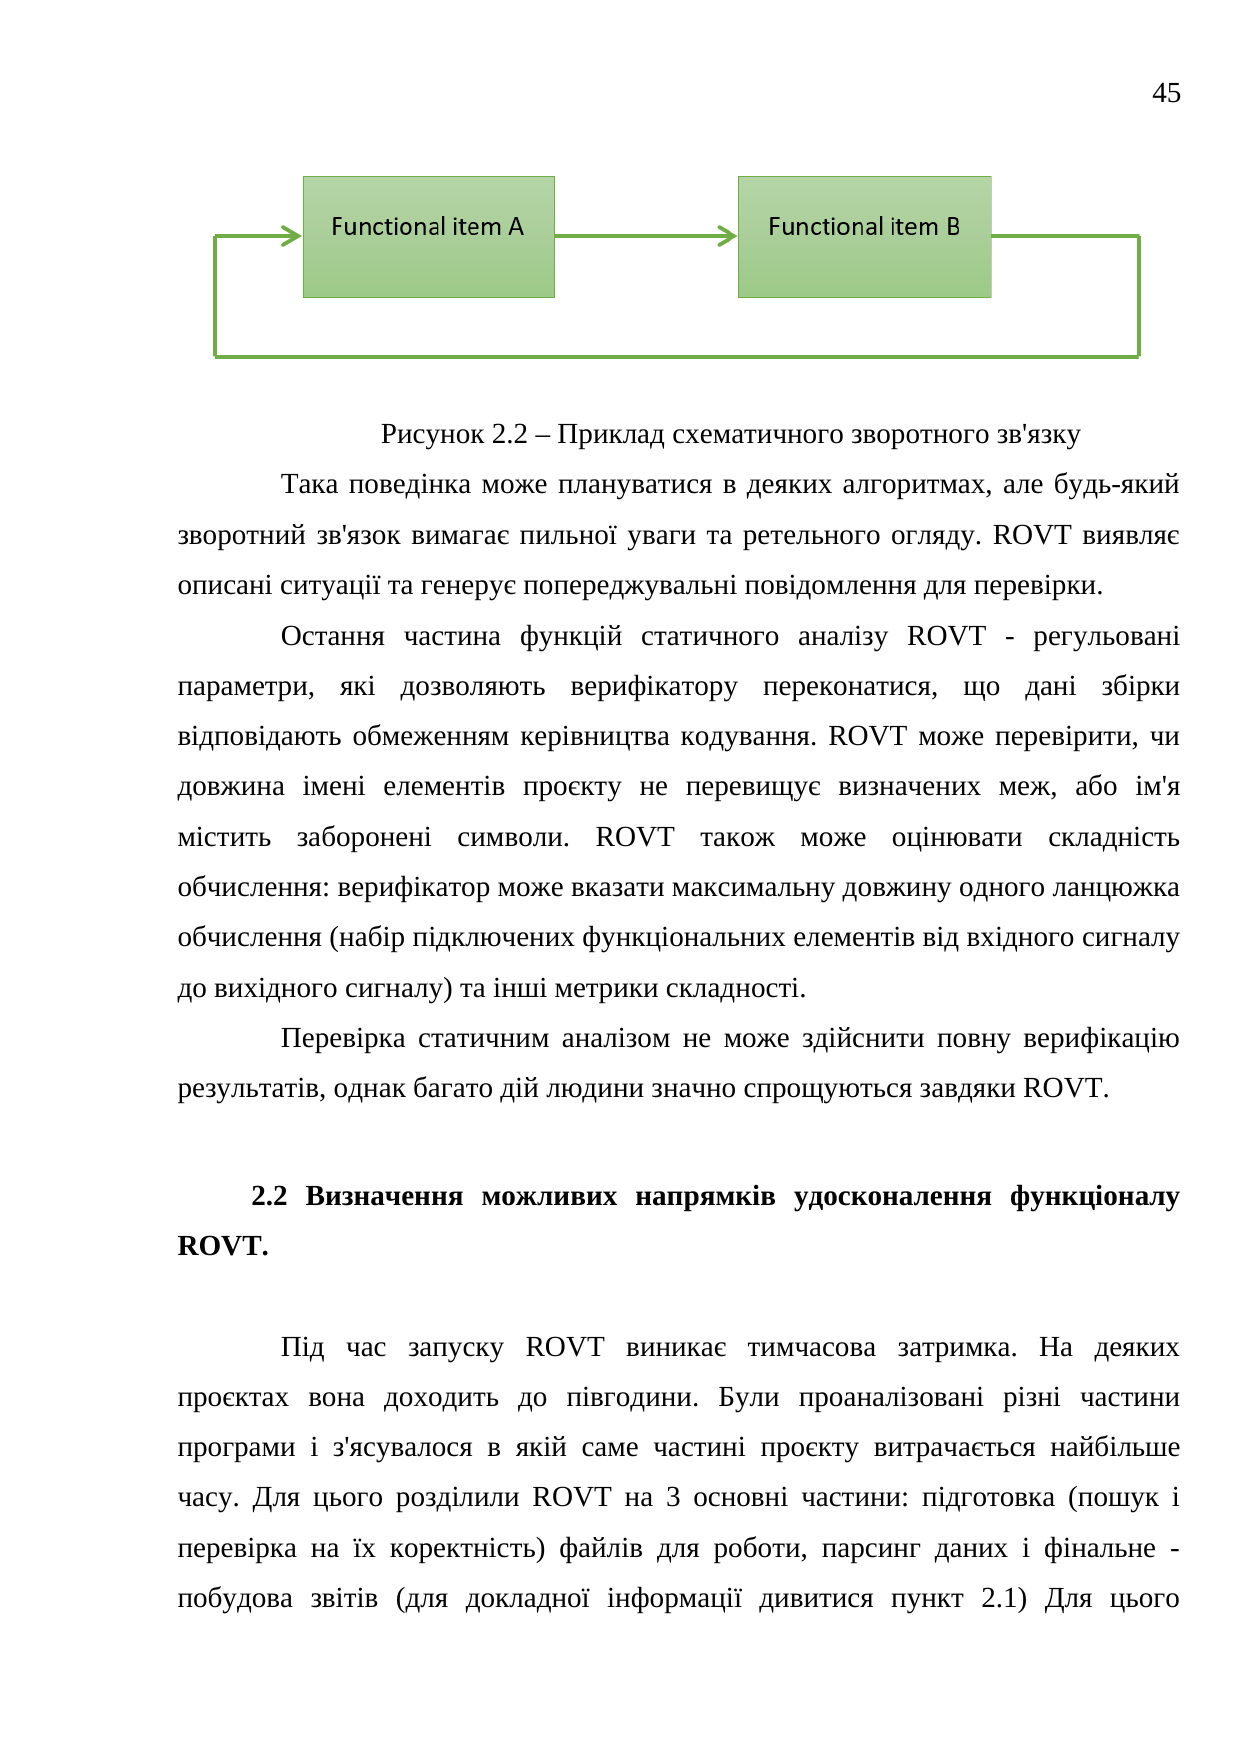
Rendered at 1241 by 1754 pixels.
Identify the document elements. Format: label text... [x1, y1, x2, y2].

text Така поведінка може плануватися в деяких алгоритмах, але будь-який зворотний зв'язок вимагає пильної уваги та ретельного огляду. ROVT виявляє описані ситуації та генерує попереджувальні повідомлення для перевірки. [177, 467, 1181, 601]
text Перевірка статичним аналізом не може здійснити повну верифікацію результатів, однак багато дій людини значно спрощуються завдяки ROVT. [177, 1020, 1181, 1104]
text Остання частина функцій статичного аналізу ROVT - регульовані параметри, які дозволяють верифікатору переконатися, що дані збірки відповідають обмеженням керівництва кодування. ROVT може перевірити, чи довжина імені елементів проєкту не перевищує визначених меж, або ім'я містить заборонені символи. ROVT також може оцінювати складність обчислення: верифікатор може вказати максимальну довжину одного ланцюжка обчислення (набір підключених функціональних елементів від вхідного сигналу до вихідного сигналу) та інші метрики складності. [177, 618, 1181, 1003]
subtitle 2.2 Визначення можливих напрямків удосконалення функціоналу ROVT. [177, 1178, 1181, 1262]
picture [177, 142, 1187, 400]
text Рисунок 2.2 – Приклад схематичного зворотного зв'язку [177, 416, 1181, 450]
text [177, 1329, 1181, 1614]
